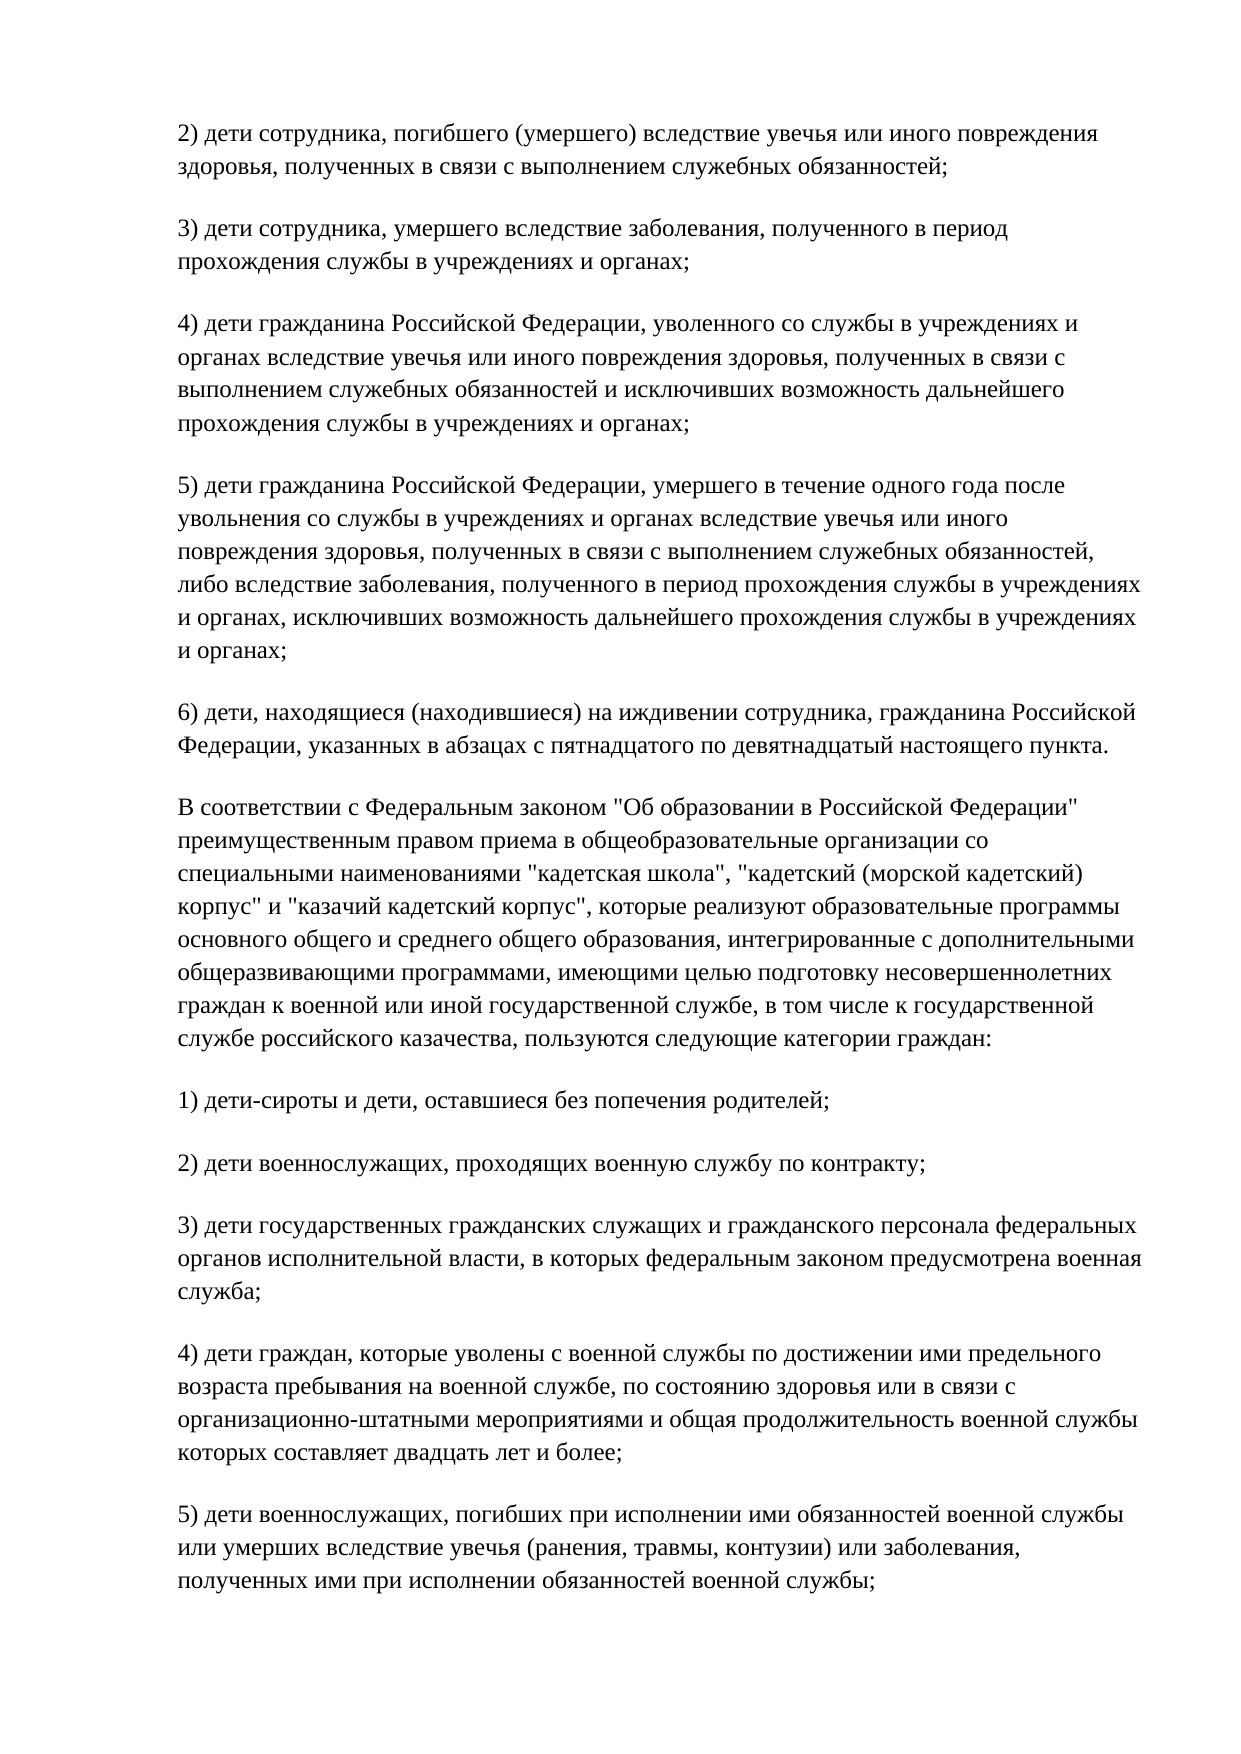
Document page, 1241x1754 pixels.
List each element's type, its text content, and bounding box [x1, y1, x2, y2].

text 6) дети, находящиеся (находившиеся) на иждивении сотрудника, гражданина Российской Федерации, указанных в абзацах с пятнадцатого по девятнадцатый настоящего пункта. [177, 697, 1152, 759]
text 4) дети гражданина Российской Федерации, уволенного со службы в учреждениях и органах вследствие увечья или иного повреждения здоровья, полученных в связи с выполнением служебных обязанностей и исключивших возможность дальнейшего прохождения службы в учреждениях и органах; [177, 308, 1152, 436]
text 3) дети сотрудника, умершего вследствие заболевания, полученного в период прохождения службы в учреждениях и органах; [177, 213, 1152, 275]
text 2) дети сотрудника, погибшего (умершего) вследствие увечья или иного повреждения здоровья, полученных в связи с выполнением служебных обязанностей; [177, 118, 1152, 180]
text В соответствии с Федеральным законом "Об образовании в Российской Федерации" преимущественным правом приема в общеобразовательные организации со специальными наименованиями "кадетская школа", "кадетский (морской кадетский) корпус" и "казачий кадетский корпус", которые реализуют образовательные программы основного общего и среднего общего образования, интегрированные с дополнительными общеразвивающими программами, имеющими целью подготовку несовершеннолетних граждан к военной или иной государственной службе, в том числе к государственной службе российского казачества, пользуются следующие категории граждан: [177, 792, 1152, 1052]
text 5) дети военнослужащих, погибших при исполнении ими обязанностей военной службы или умерших вследствие увечья (ранения, травмы, контузии) или заболевания, полученных ими при исполнении обязанностей военной службы; [177, 1499, 1152, 1594]
text 1) дети-сироты и дети, оставшиеся без попечения родителей; [177, 1086, 1152, 1114]
text 5) дети гражданина Российской Федерации, умершего в течение одного года после увольнения со службы в учреждениях и органах вследствие увечья или иного повреждения здоровья, полученных в связи с выполнением служебных обязанностей, либо вследствие заболевания, полученного в период прохождения службы в учреждениях и органах, исключивших возможность дальнейшего прохождения службы в учреждениях и органах; [177, 470, 1152, 664]
text 3) дети государственных гражданских служащих и гражданского персонала федеральных органов исполнительной власти, в которых федеральным законом предусмотрена военная служба; [177, 1210, 1152, 1305]
text 2) дети военнослужащих, проходящих военную службу по контракту; [177, 1148, 1152, 1177]
text 4) дети граждан, которые уволены с военной службы по достижении ими предельного возраста пребывания на военной службе, по состоянию здоровья или в связи с организационно-штатными мероприятиями и общая продолжительность военной службы которых составляет двадцать лет и более; [177, 1338, 1152, 1466]
